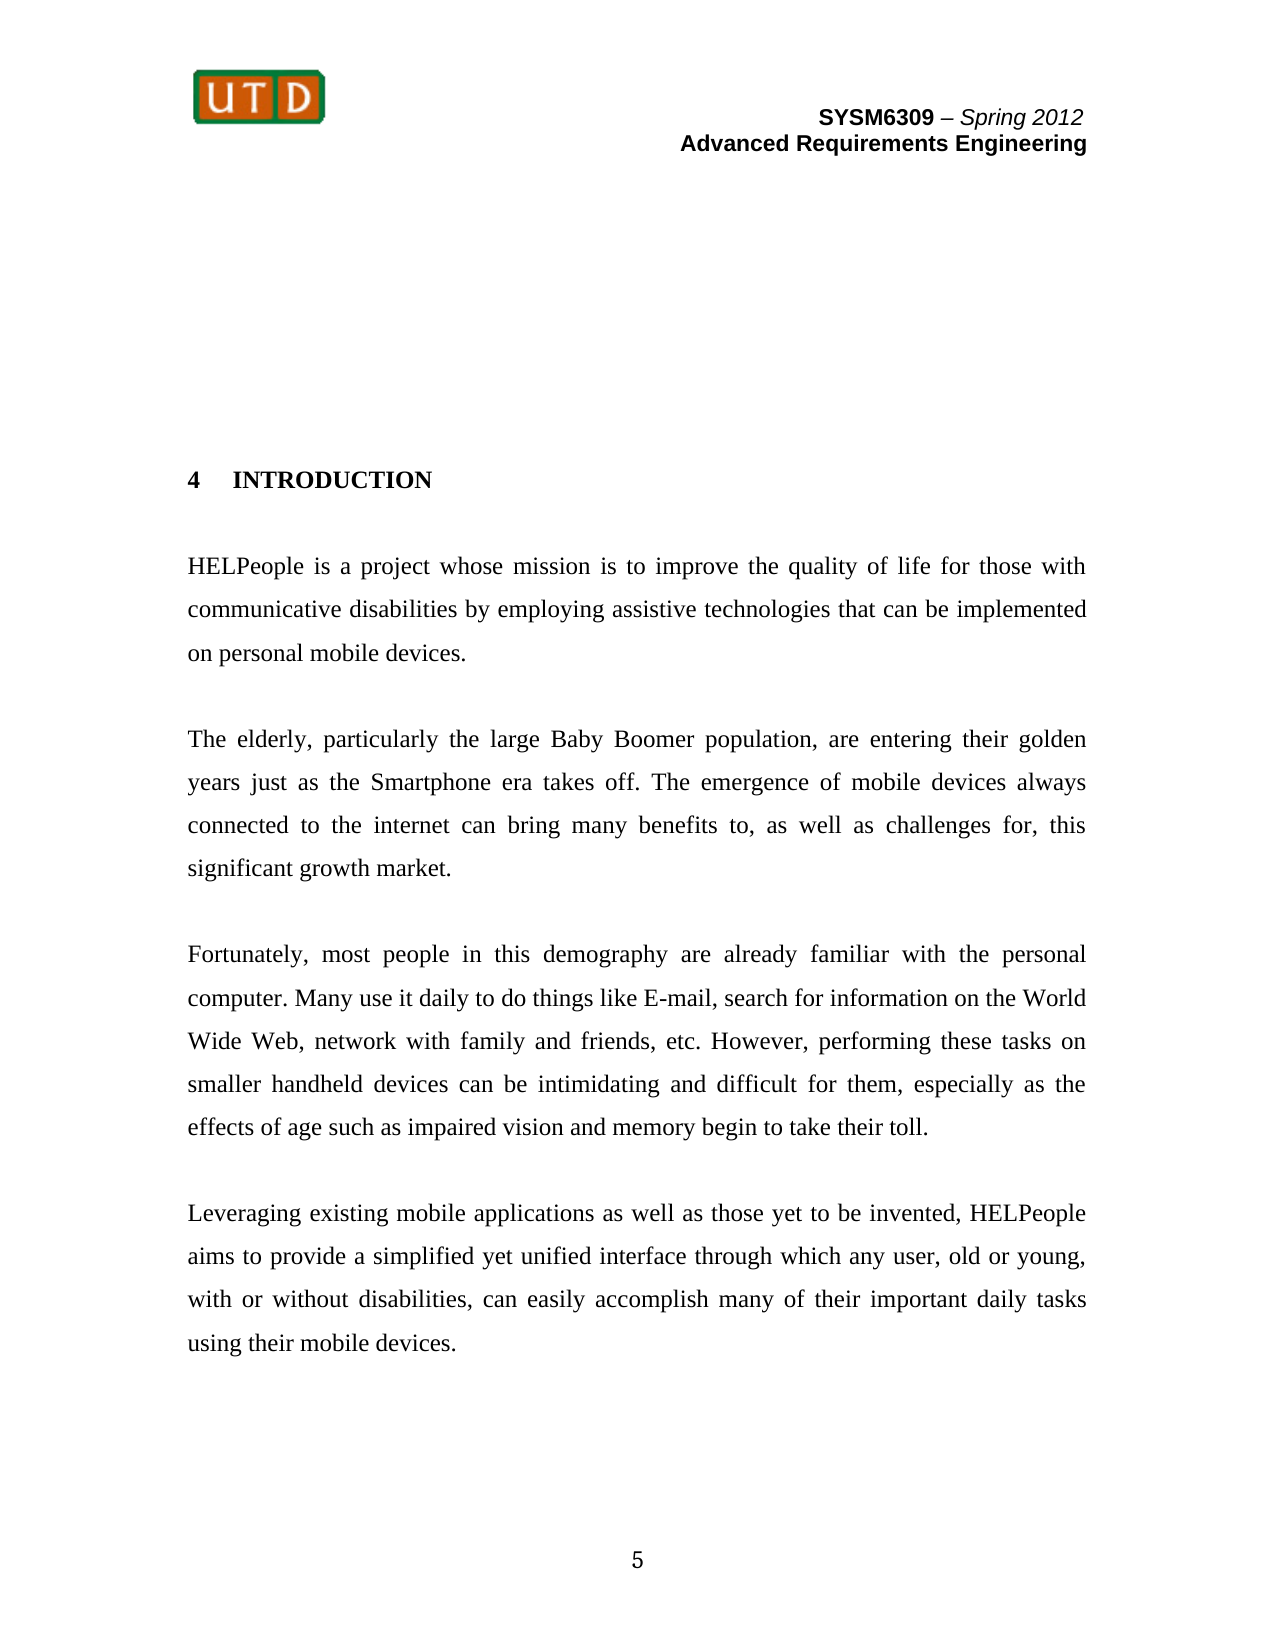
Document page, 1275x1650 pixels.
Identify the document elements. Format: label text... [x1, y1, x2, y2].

text Leveraging existing mobile applications as well as those yet to be invented, HELPeople aims to provide a simplified yet unified interface through which any user, old or young, with or without disabilities, can easily accomplish many of their important daily tasks using their mobile devices. [187, 1198, 1087, 1356]
text HELPeople is a project whose mission is to improve the quality of life for those with communicative disabilities by employing assistive technologies that can be implemented on personal mobile devices. [187, 551, 1087, 666]
text Fortunately, most people in this demography are already familiar with the personal computer. Many use it daily to do things like E-mail, search for information on the World Wide Web, network with family and friends, etc. However, performing these tasks on smaller handheld devices can be intimidating and difficult for them, especially as the effects of age such as impaired vision and memory begin to take their toll. [187, 939, 1087, 1141]
picture [192, 67, 330, 126]
text The elderly, particularly the large Baby Boomer population, are entering their golden years just as the Smartphone era takes off. The emergence of mobile devices always connected to the internet can bring many benefits to, as well as challenges for, this significant growth market. [187, 724, 1087, 882]
subtitle Introduction [187, 465, 1087, 494]
